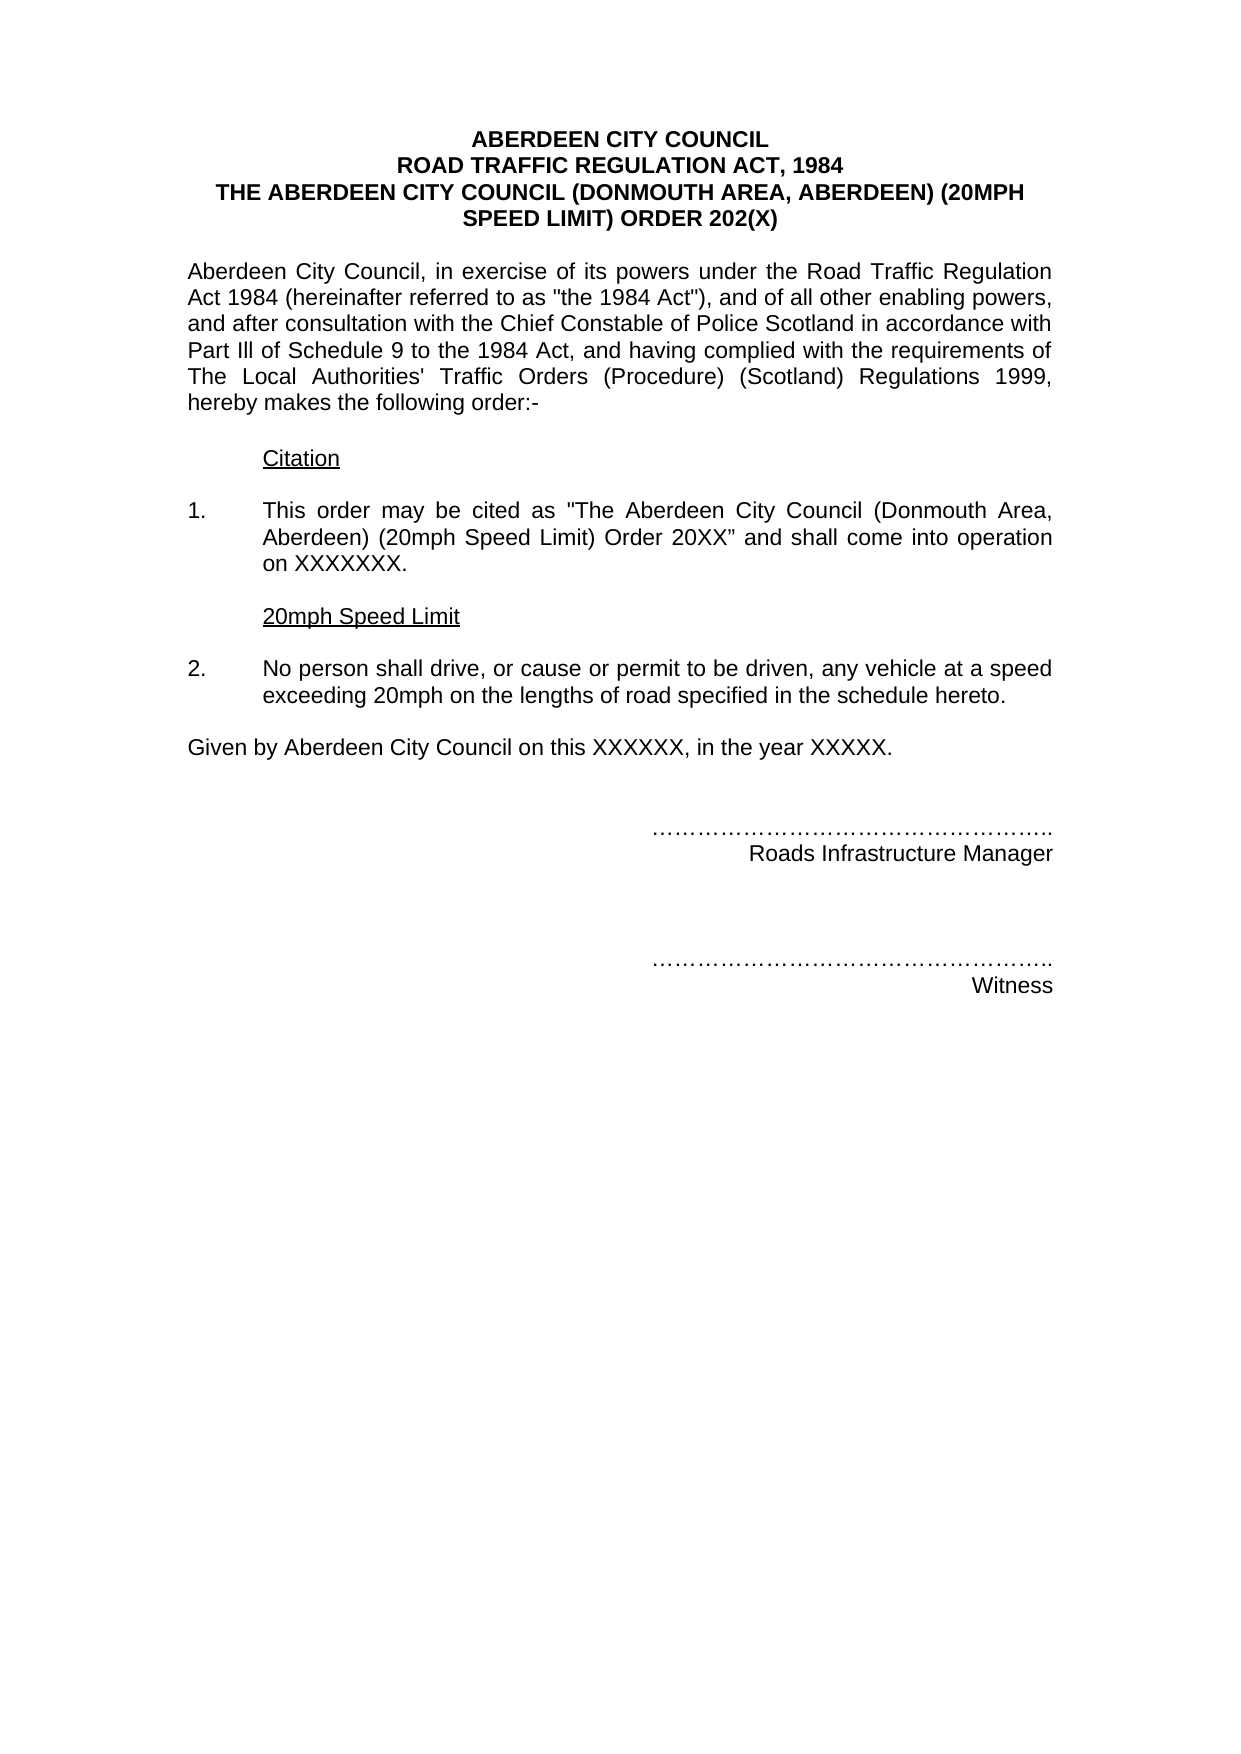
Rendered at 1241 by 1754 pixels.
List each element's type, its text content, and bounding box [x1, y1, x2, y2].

list This order may be cited as "The Aberdeen City Council (Donmouth Area, Aberdeen) (20mph Speed Limit) Order 20XX” and shall come into operation on XXXXXXX. [187, 497, 1053, 576]
text Citation [187, 444, 1053, 471]
list No person shall drive, or cause or permit to be driven, any vehicle at a speed exceeding 20mph on the lengths of road specified in the schedule hereto. [187, 655, 1053, 708]
text ABERDEEN CITY COUNCIL [187, 126, 1053, 152]
text Roads Infrastructure Manager [187, 840, 1053, 866]
text Aberdeen City Council, in exercise of its powers under the Road Traffic Regulation Act 1984 (hereinafter referred to as "the 1984 Act"), and of all other enabling powers, and after consultation with the Chief Constable of Police Scotland in accordance with Part Ill of Schedule 9 to the 1984 Act, and having complied with the requirements of The Local Authorities' Traffic Orders (Procedure) (Scotland) Regulations 1999, hereby makes the following order:- [187, 258, 1053, 416]
text …………………………………………….. [187, 945, 1053, 972]
text …………………………………………….. [187, 813, 1053, 840]
text 20mph Speed Limit [262, 603, 1053, 629]
text THE ABERDEEN CITY COUNCIL (DONMOUTH AREA, ABERDEEN) (20MPH SPEED LIMIT) ORDER 202(X) [187, 178, 1053, 231]
text Given by Aberdeen City Council on this XXXXXX, in the year XXXXX. [187, 734, 1056, 761]
text Witness [187, 972, 1053, 998]
text ROAD TRAFFIC REGULATION ACT, 1984 [187, 152, 1053, 178]
